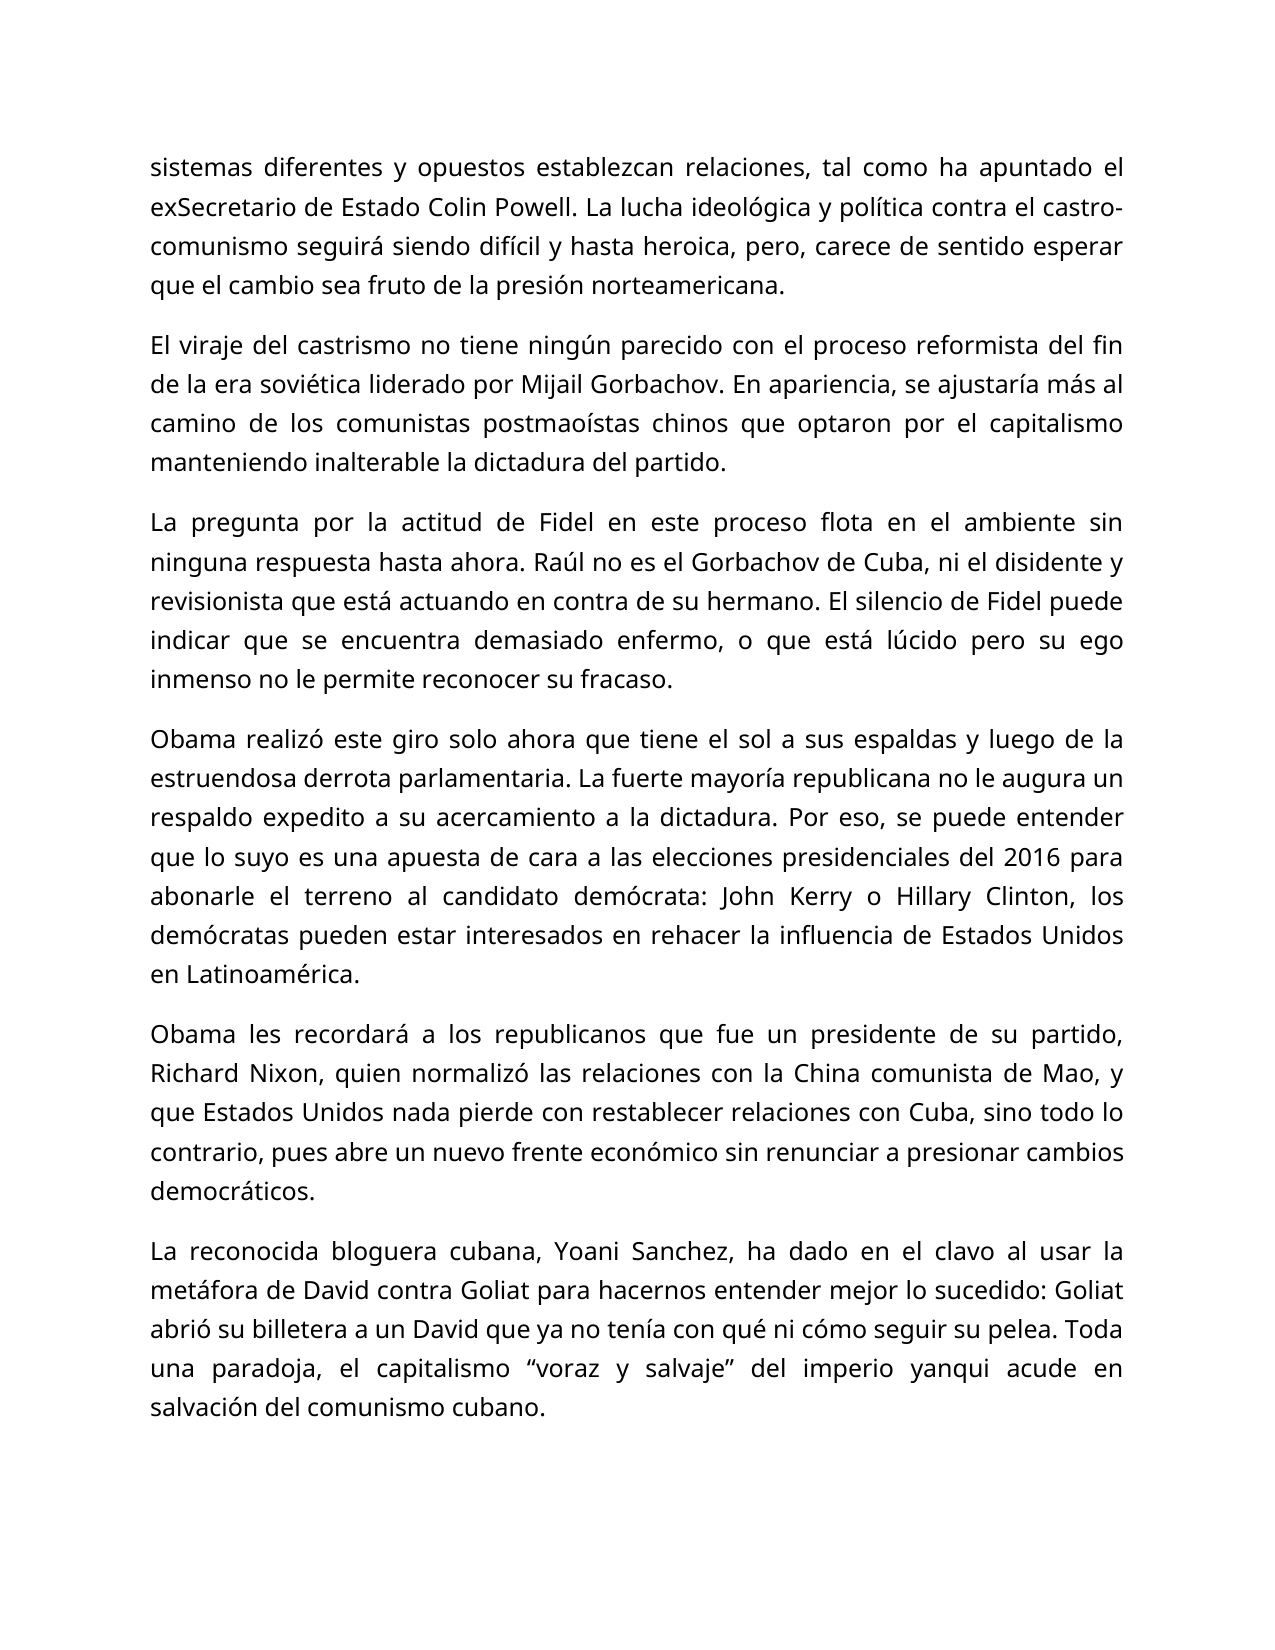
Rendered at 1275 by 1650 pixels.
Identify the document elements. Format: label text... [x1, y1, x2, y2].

text La reconocida bloguera cubana, Yoani Sanchez, ha dado en el clavo al usar la metáfora de David contra Goliat para hacernos entender mejor lo sucedido: Goliat abrió su billetera a un David que ya no tenía con qué ni cómo seguir su pelea. Toda una paradoja, el capitalismo “voraz y salvaje” del imperio yanqui acude en salvación del comunismo cubano. [150, 1233, 1125, 1424]
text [150, 150, 1125, 302]
text El viraje del castrismo no tiene ningún parecido con el proceso reformista del fin de la era soviética liderado por Mijail Gorbachov. En apariencia, se ajustaría más al camino de los comunistas postmaoístas chinos que optaron por el capitalismo manteniendo inalterable la dictadura del partido. [150, 327, 1125, 479]
text La pregunta por la actitud de Fidel en este proceso flota en el ambiente sin ninguna respuesta hasta ahora. Raúl no es el Gorbachov de Cuba, ni el disidente y revisionista que está actuando en contra de su hermano. El silencio de Fidel puede indicar que se encuentra demasiado enfermo, o que está lúcido pero su ego inmenso no le permite reconocer su fracaso. [150, 505, 1125, 696]
text Obama realizó este giro solo ahora que tiene el sol a sus espaldas y luego de la estruendosa derrota parlamentaria. La fuerte mayoría republicana no le augura un respaldo expedito a su acercamiento a la dictadura. Por eso, se puede entender que lo suyo es una apuesta de cara a las elecciones presidenciales del 2016 para abonarle el terreno al candidato demócrata: John Kerry o Hillary Clinton, los demócratas pueden estar interesados en rehacer la influencia de Estados Unidos en Latinoamérica. [150, 722, 1125, 991]
text Obama les recordará a los republicanos que fue un presidente de su partido, Richard Nixon, quien normalizó las relaciones con la China comunista de Mao, y que Estados Unidos nada pierde con restablecer relaciones con Cuba, sino todo lo contrario, pues abre un nuevo frente económico sin renunciar a presionar cambios democráticos. [150, 1017, 1125, 1207]
